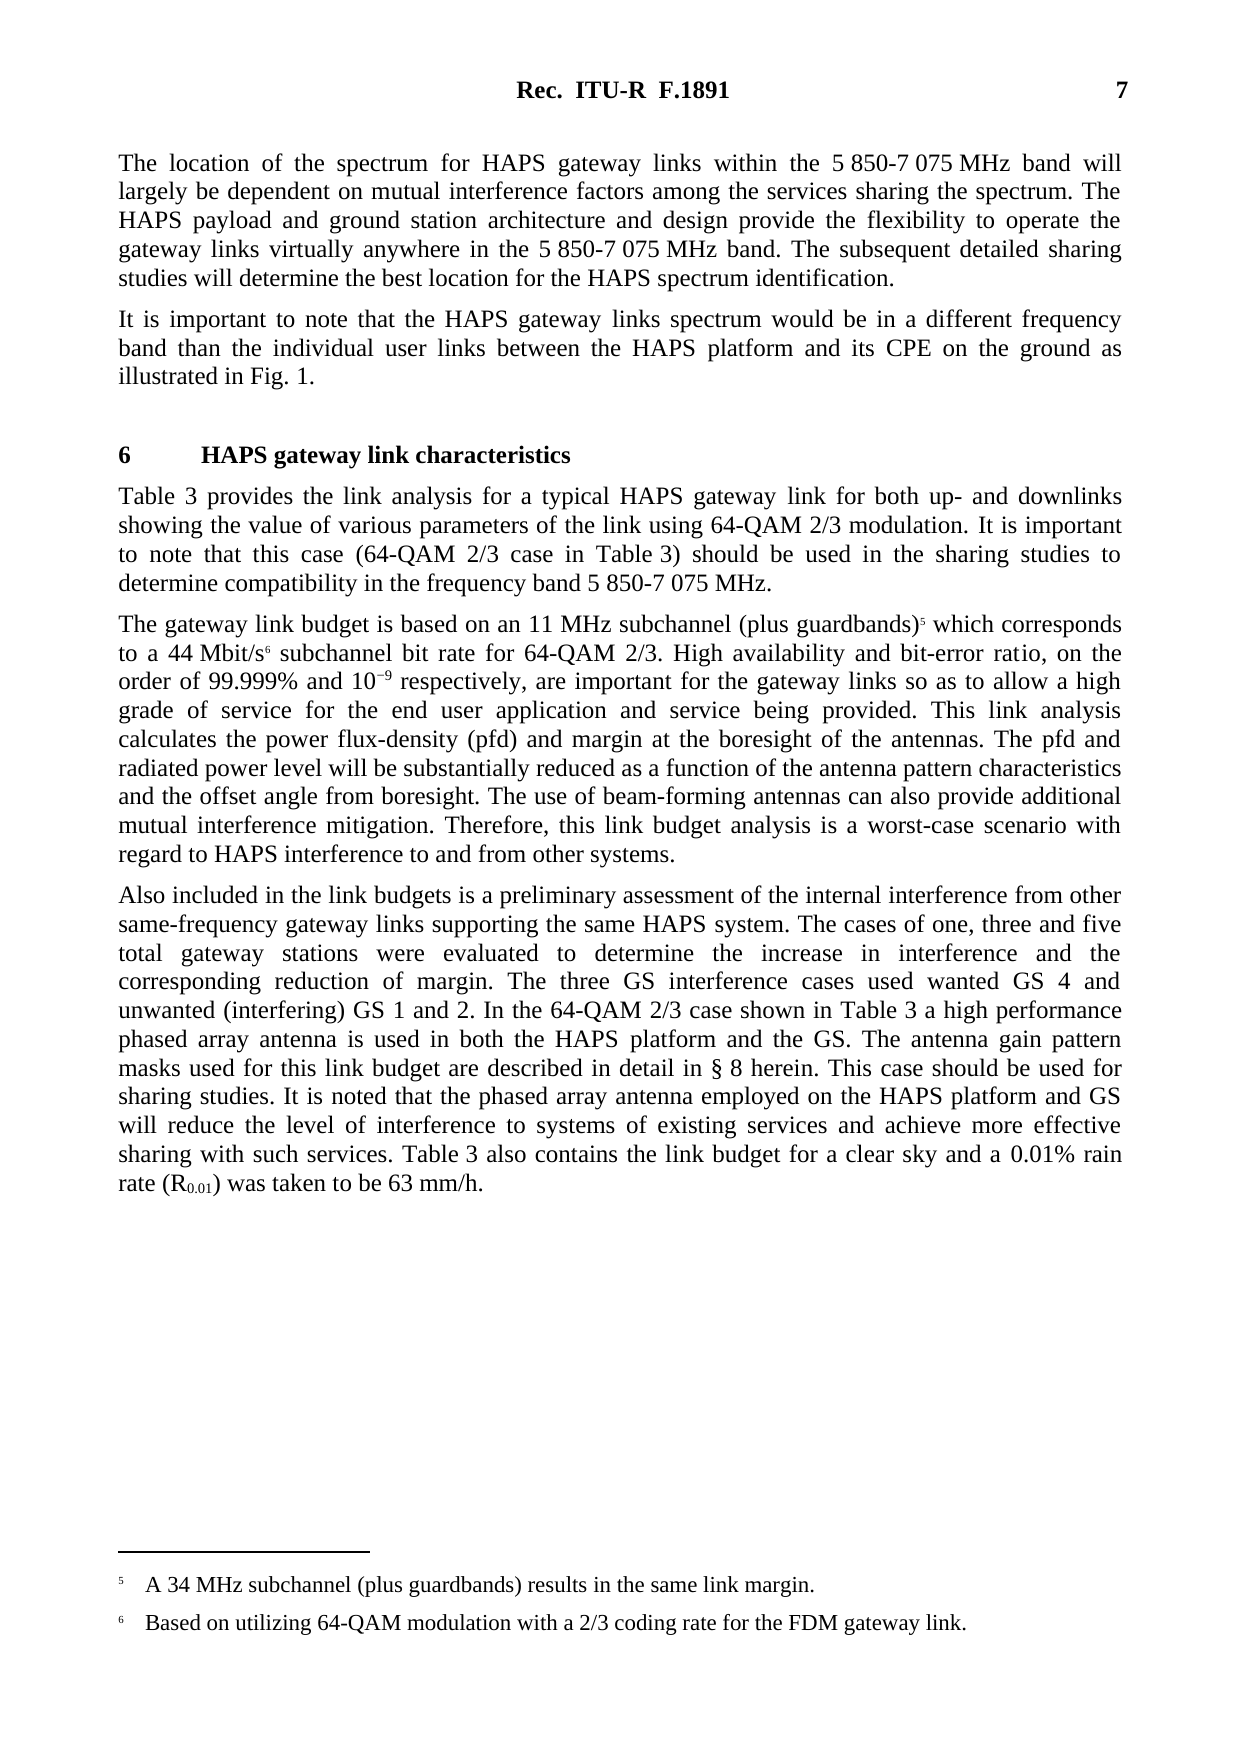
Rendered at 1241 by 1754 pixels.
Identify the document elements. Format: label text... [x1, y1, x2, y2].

text The gateway link budget is based on an 11 MHz subchannel (plus guardbands) which corresponds to a 44 Mbit/s subchannel bit rate for 64-QAM 2/3. High availability and bit-error ratio, on the order of 99.999% and 10−9 respectively, are important for the gateway links so as to allow a high grade of service for the end user application and service being provided. This link analysis calculates the power flux-density (pfd) and margin at the boresight of the antennas. The pfd and radiated power level will be substantially reduced as a function of the antenna pattern characteristics and the offset angle from boresight. The use of beam-forming antennas can also provide additional mutual interference mitigation. Therefore, this link budget analysis is a worst-case scenario with regard to HAPS interference to and from other systems. [118, 609, 1122, 868]
text Table 3 provides the link analysis for a typical HAPS gateway link for both up- and downlinks showing the value of various parameters of the link using 64-QAM 2/3 modulation. It is important to note that this case (64-QAM 2/3 case in Table 3) should be used in the sharing studies to determine compatibility in the frequency band 5 850-7 075 MHz. [118, 481, 1122, 596]
subtitle 6 HAPS gateway link characteristics [118, 440, 1122, 469]
text It is important to note that the HAPS gateway links spectrum would be in a different frequency band than the individual user links between the HAPS platform and its CPE on the ground as illustrated in Fig. 1. [118, 304, 1122, 390]
text Also included in the link budgets is a preliminary assessment of the internal interference from other same-frequency gateway links supporting the same HAPS system. The cases of one, three and five total gateway stations were evaluated to determine the increase in interference and the corresponding reduction of margin. The three GS interference cases used wanted GS 4 and unwanted (interfering) GS 1 and 2. In the 64-QAM 2/3 case shown in Table 3 a high performance phased array antenna is used in both the HAPS platform and the GS. The antenna gain pattern masks used for this link budget are described in detail in § 8 herein. This case should be used for sharing studies. It is noted that the phased array antenna employed on the HAPS platform and GS will reduce the level of interference to systems of existing services and achieve more effective sharing with such services. Table 3 also contains the link budget for a clear sky and a 0.01% rain rate (R0.01) was taken to be 63 mm/h. [118, 880, 1122, 1196]
text The location of the spectrum for HAPS gateway links within the 5 850-7 075 MHz band will largely be dependent on mutual interference factors among the services sharing the spectrum. The HAPS payload and ground station architecture and design provide the flexibility to operate the gateway links virtually anywhere in the 5 850-7 075 MHz band. The subsequent detailed sharing studies will determine the best location for the HAPS spectrum identification. [118, 148, 1122, 291]
